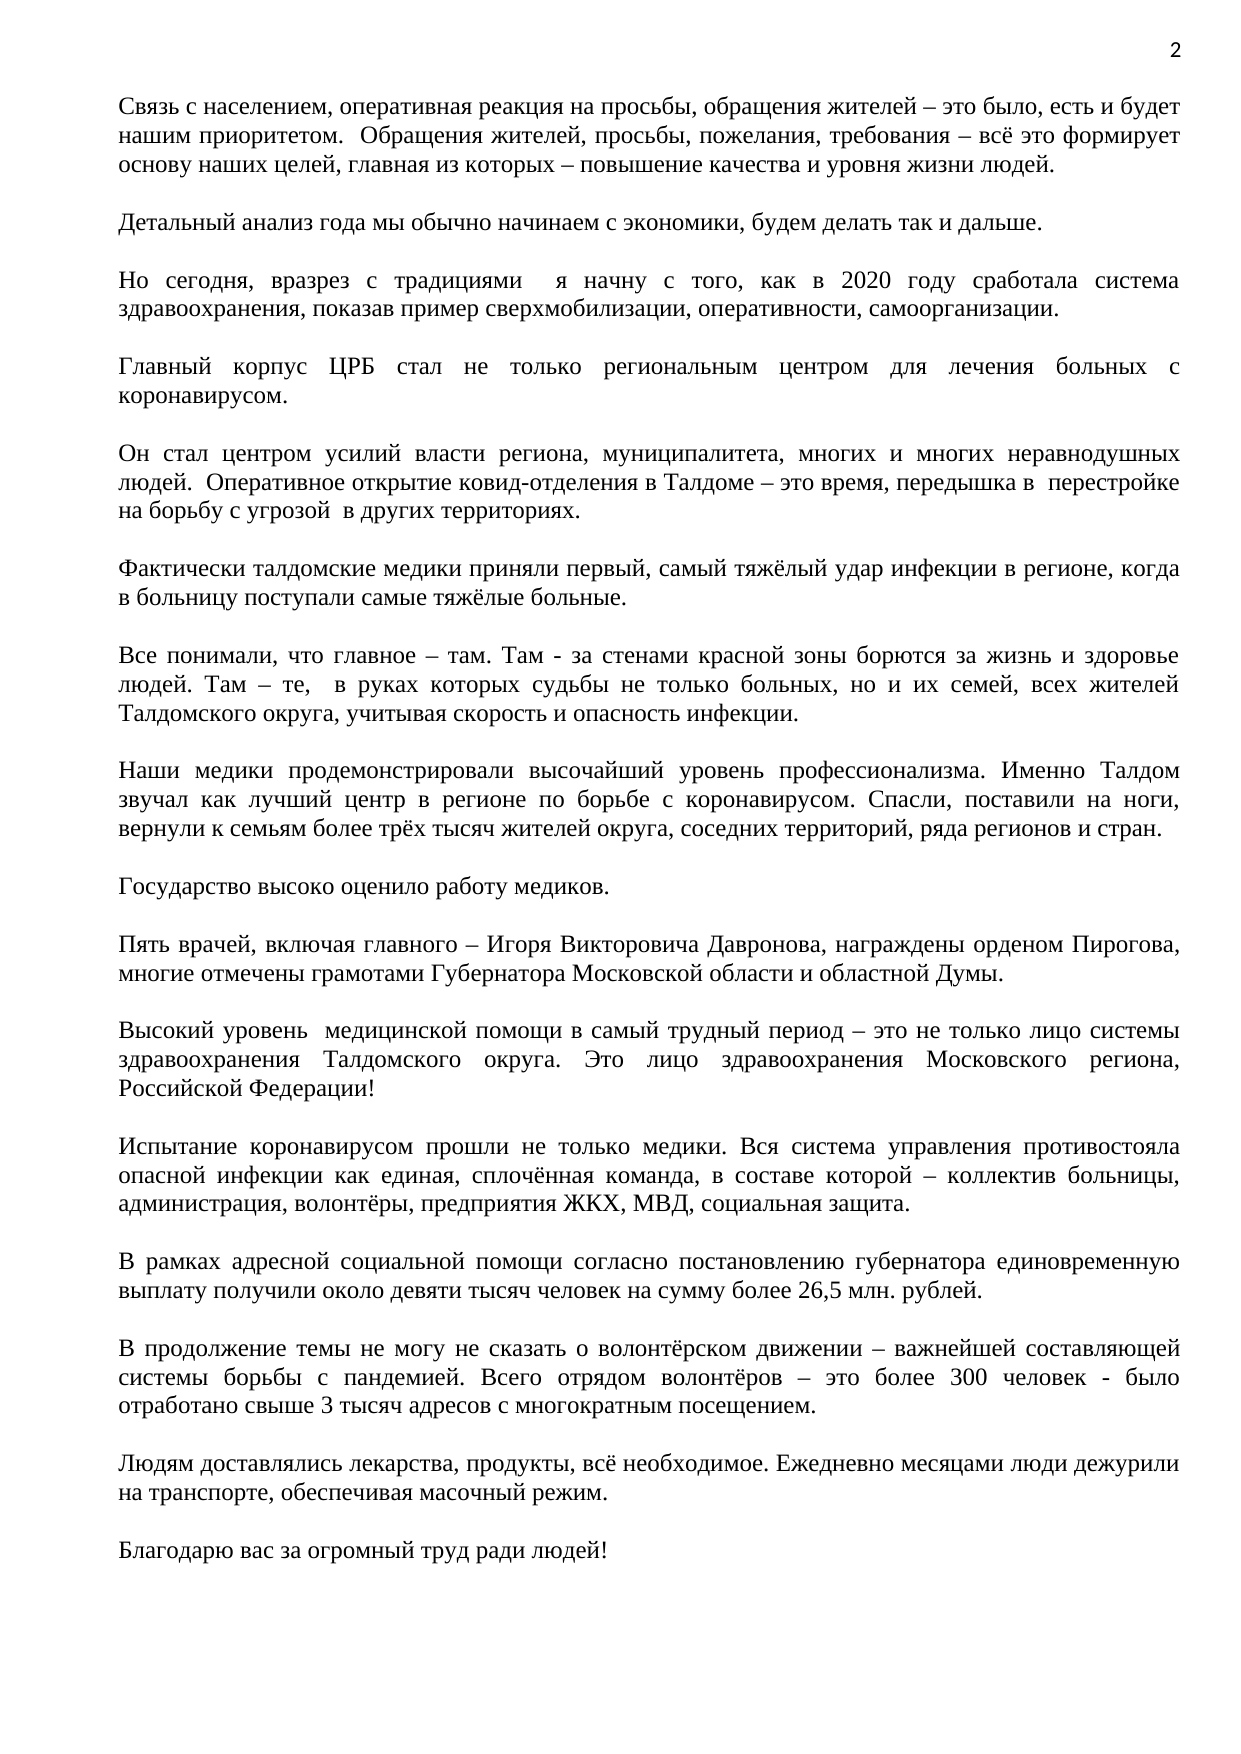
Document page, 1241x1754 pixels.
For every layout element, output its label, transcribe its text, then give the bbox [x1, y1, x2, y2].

text Высокий уровень медицинской помощи в самый трудный период – это не только лицо системы здравоохранения Талдомского округа. Это лицо здравоохранения Московского региона, Российской Федерации! [118, 1016, 1181, 1102]
text Людям доставлялись лекарства, продукты, всё необходимое. Ежедневно месяцами люди дежурили на транспорте, обеспечивая масочный режим. [118, 1448, 1181, 1506]
text Все понимали, что главное – там. Там - за стенами красной зоны борются за жизнь и здоровье людей. Там – те, в руках которых судьбы не только больных, но и их семей, всех жителей Талдомского округа, учитывая скорость и опасность инфекции. [118, 640, 1181, 726]
text Испытание коронавирусом прошли не только медики. Вся система управления противостояла опасной инфекции как единая, сплочённая команда, в составе которой – коллектив больницы, администрация, волонтёры, предприятия ЖКХ, МВД, социальная защита. [118, 1131, 1181, 1217]
text Фактически талдомские медики приняли первый, самый тяжёлый удар инфекции в регионе, когда в больницу поступали самые тяжёлые больные. [118, 553, 1181, 611]
text Детальный анализ года мы обычно начинаем с экономики, будем делать так и дальше. [118, 207, 1181, 236]
text В рамках адресной социальной помощи согласно постановлению губернатора единовременную выплату получили около девяти тысяч человек на сумму более 26,5 млн. рублей. [118, 1246, 1181, 1304]
text В продолжение темы не могу не сказать о волонтёрском движении – важнейшей составляющей системы борьбы с пандемией. Всего отрядом волонтёров – это более 300 человек - было отработано свыше 3 тысяч адресов с многократным посещением. [118, 1333, 1181, 1419]
text Наши медики продемонстрировали высочайший уровень профессионализма. Именно Талдом звучал как лучший центр в регионе по борьбе с коронавирусом. Спасли, поставили на ноги, вернули к семьям более трёх тысяч жителей округа, соседних территорий, ряда регионов и стран. [118, 756, 1181, 842]
text Благодарю вас за огромный труд ради людей! [118, 1535, 1181, 1564]
text Связь с населением, оперативная реакция на просьбы, обращения жителей – это было, есть и будет нашим приоритетом. Обращения жителей, просьбы, пожелания, требования – всё это формирует основу наших целей, главная из которых – повышение качества и уровня жизни людей. [118, 91, 1181, 178]
text Он стал центром усилий власти региона, муниципалитета, многих и многих неравнодушных людей. Оперативное открытие ковид-отделения в Талдоме – это время, передышка в перестройке на борьбу с угрозой в других территориях. [118, 438, 1181, 524]
text Но сегодня, вразрез с традициями я начну с того, как в 2020 году сработала система здравоохранения, показав пример сверхмобилизации, оперативности, самоорганизации. [118, 265, 1181, 322]
text Пять врачей, включая главного – Игоря Викторовича Давронова, награждены орденом Пирогова, многие отмечены грамотами Губернатора Московской области и областной Думы. [118, 929, 1181, 986]
text Государство высоко оценило работу медиков. [118, 871, 1181, 900]
text Главный корпус ЦРБ стал не только региональным центром для лечения больных с коронавирусом. [118, 351, 1181, 409]
